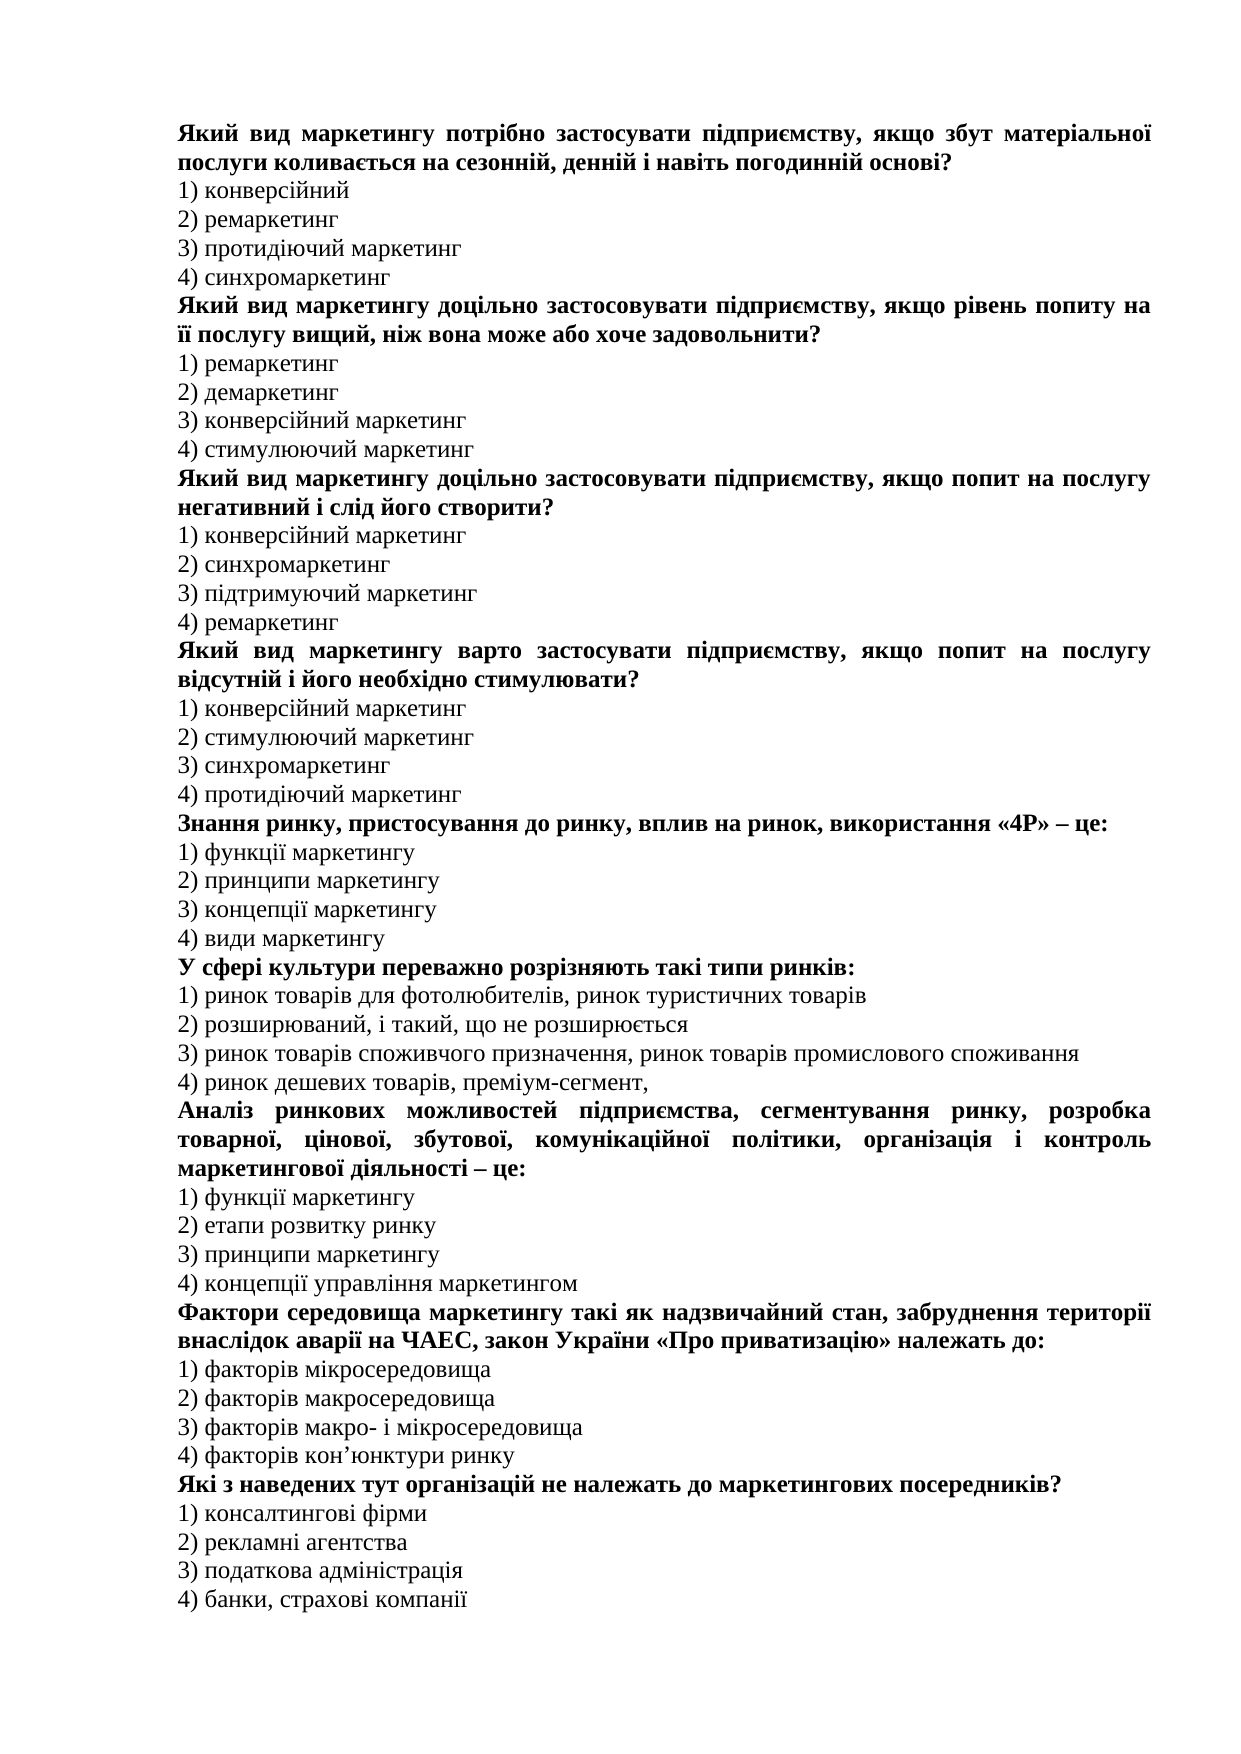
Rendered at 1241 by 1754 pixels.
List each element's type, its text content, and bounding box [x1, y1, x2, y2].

text 2) демаркетинг [177, 377, 1152, 406]
text 4) стимулюючий маркетинг [177, 434, 1152, 463]
text 2) етапи розвитку ринку [177, 1211, 1152, 1239]
text 3) податкова адміністрація [177, 1556, 1152, 1584]
text 1) ремаркетинг [177, 348, 1152, 377]
text 3) ринок товарів споживчого призначення, ринок товарів промислового споживання [177, 1038, 1152, 1067]
text 3) підтримуючий маркетинг [177, 578, 1152, 607]
text 2) розширюваний, і такий, що не розширюється [177, 1009, 1152, 1038]
text 4) протидіючий маркетинг [177, 779, 1152, 808]
text 1) консалтингові фірми [177, 1498, 1152, 1527]
text 4) ремаркетинг [177, 607, 1152, 636]
text 1) функції маркетингу [177, 1182, 1152, 1211]
text 4) концепції управління маркетингом [177, 1268, 1152, 1297]
text Аналіз ринкових можливостей підприємства, сегментування ринку, розробка товарної, цінової, збутової, комунікаційної політики, організація і контроль маркетингової діяльності – це: [177, 1096, 1152, 1182]
text 3) конверсійний маркетинг [177, 406, 1152, 434]
text У сфері культури переважно розрізняють такі типи ринків: [177, 952, 1152, 981]
text 3) протидіючий маркетинг [177, 233, 1152, 262]
text 2) стимулюючий маркетинг [177, 722, 1152, 751]
text 3) синхромаркетинг [177, 751, 1152, 779]
text 1) факторів мікросередовища [177, 1354, 1152, 1383]
text Який вид маркетингу доцільно застосовувати підприємству, якщо попит на послугу негативний і слід його створити? [177, 463, 1152, 521]
text 2) рекламні агентства [177, 1527, 1152, 1556]
text 2) факторів макросередовища [177, 1383, 1152, 1412]
text 4) факторів кон’юнктури ринку [177, 1441, 1152, 1469]
text 1) функції маркетингу [177, 837, 1152, 866]
text 3) концепції маркетингу [177, 894, 1152, 923]
text 2) принципи маркетингу [177, 866, 1152, 894]
text 4) банки, страхові компанії [177, 1584, 1152, 1613]
text Який вид маркетингу варто застосувати підприємству, якщо попит на послугу відсутній і його необхідно стимулювати? [177, 636, 1152, 693]
text Який вид маркетингу доцільно застосовувати підприємству, якщо рівень попиту на її послугу вищий, ніж вона може або хоче задовольнити? [177, 291, 1152, 348]
text 2) синхромаркетинг [177, 549, 1152, 578]
text Знання ринку, пристосування до ринку, вплив на ринок, використання «4Р» – це: [177, 808, 1152, 837]
text 1) конверсійний маркетинг [177, 693, 1152, 722]
text 3) факторів макро- і мікросередовища [177, 1412, 1152, 1441]
text Фактори середовища маркетингу такі як надзвичайний стан, забруднення території внаслідок аварії на ЧАЕС, закон України «Про приватизацію» належать до: [177, 1297, 1152, 1354]
text 4) ринок дешевих товарів, преміум-сегмент, [177, 1067, 1152, 1096]
text 2) ремаркетинг [177, 204, 1152, 233]
text 1) конверсійний маркетинг [177, 521, 1152, 549]
text Який вид маркетингу потрібно застосувати підприємству, якщо збут матеріальної послуги коливається на сезонній, денній і навіть погодинній основі? [177, 118, 1152, 176]
text 4) види маркетингу [177, 923, 1152, 952]
text Які з наведених тут організацій не належать до маркетингових посередників? [177, 1469, 1152, 1498]
text 1) ринок товарів для фотолюбителів, ринок туристичних товарів [177, 981, 1152, 1009]
text 1) конверсійний [177, 176, 1152, 204]
text 3) принципи маркетингу [177, 1239, 1152, 1268]
text 4) синхромаркетинг [177, 262, 1152, 291]
